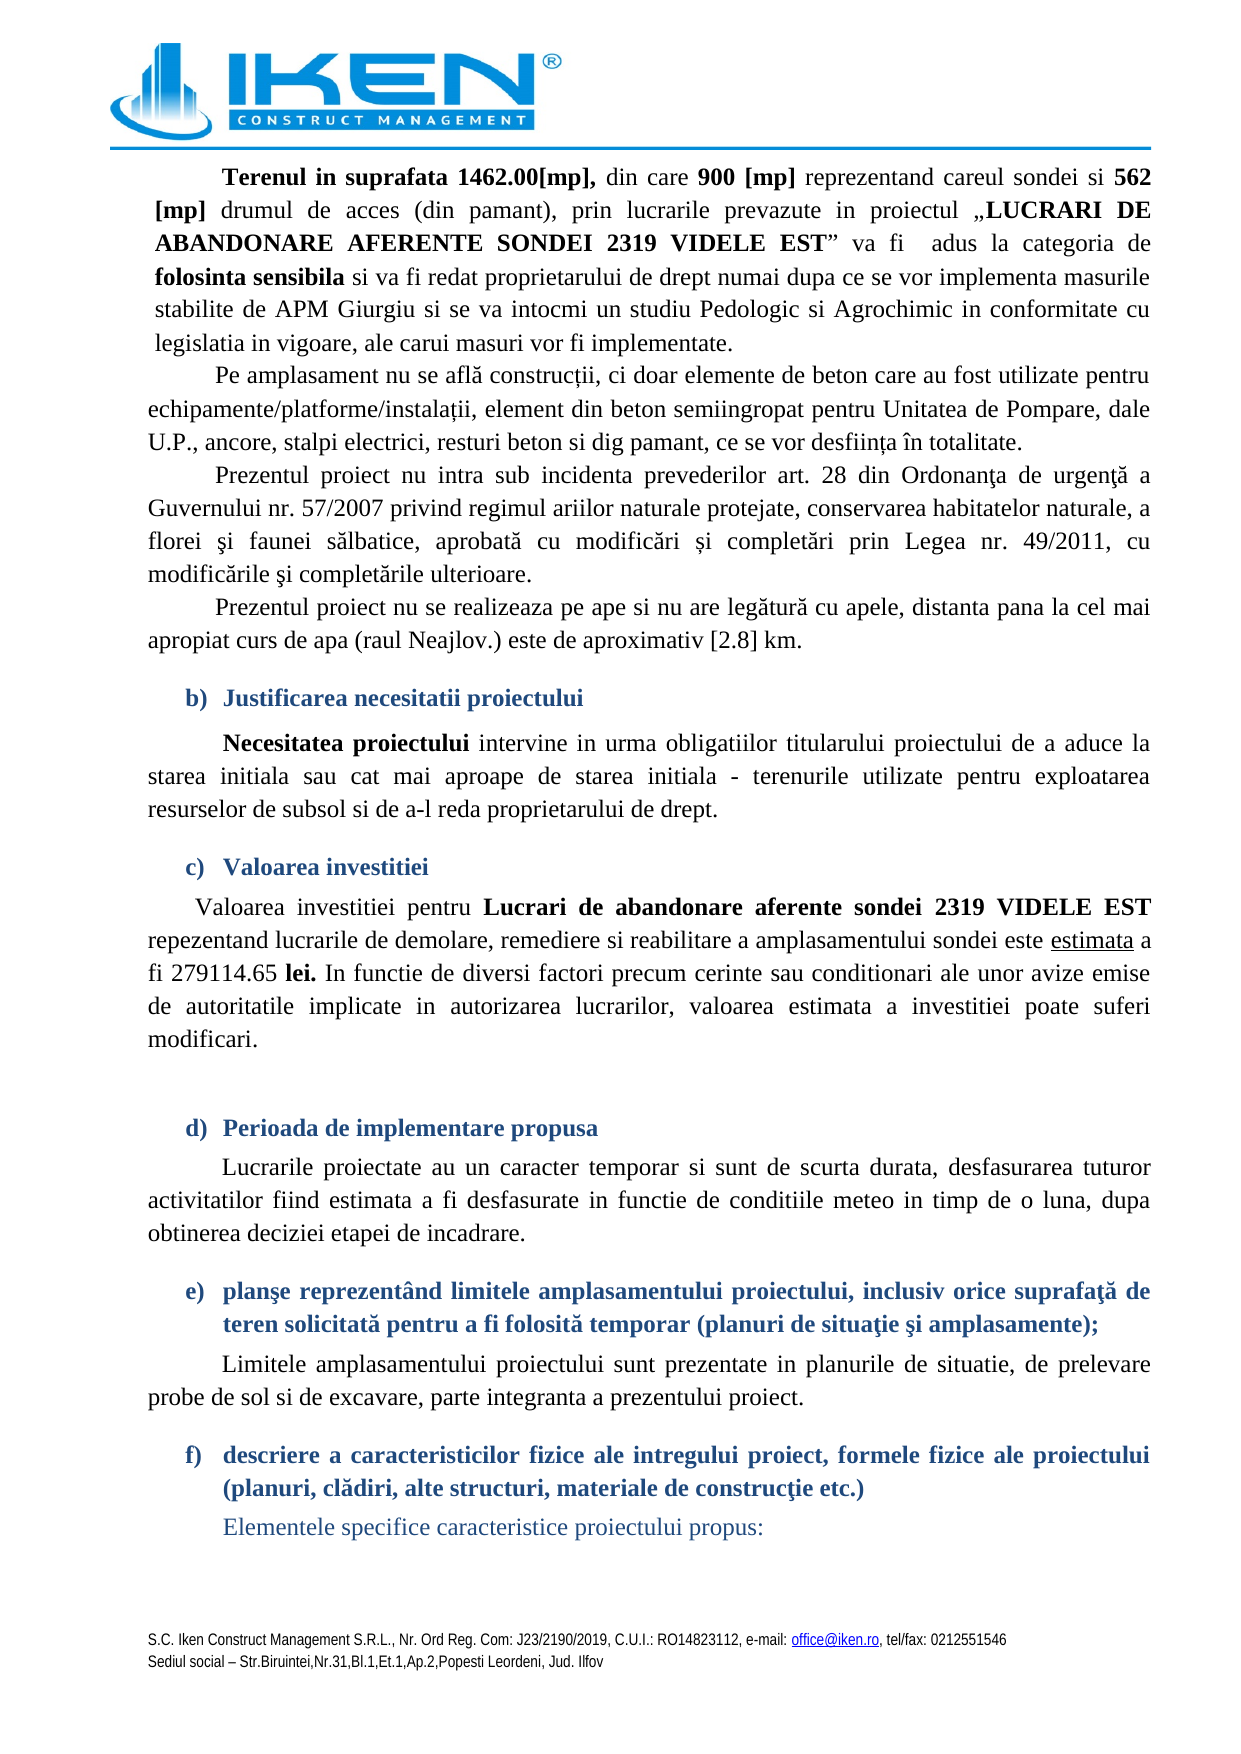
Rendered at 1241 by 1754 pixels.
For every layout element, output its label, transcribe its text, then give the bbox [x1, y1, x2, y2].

subtitle planşe reprezentând limitele amplasamentului proiectului, inclusiv orice suprafaţă de teren solicitată pentru a fi folosită temporar (planuri de situaţie şi amplasamente); [185, 1276, 1152, 1338]
picture [110, 43, 1152, 150]
subtitle Justificarea necesitatii proiectului [185, 683, 1152, 712]
text Limitele amplasamentului proiectului sunt prezentate in planurile de situatie, de prelevare probe de sol si de excavare, parte integranta a prezentului proiect. [148, 1349, 1152, 1410]
text Terenul in suprafata 1462.00[mp], din care 900 [mp] reprezentand careul sondei si 562 [mp] drumul de acces (din pamant), prin lucrarile prevazute in proiectul „LUCRARI DE ABANDONARE AFERENTE SONDEI 2319 VIDELE EST” va fi adus la categoria de folosinta sensibila si va fi redat proprietarului de drept numai dupa ce se vor implementa masurile stabilite de APM Giurgiu si se va intocmi un studiu Pedologic si Agrochimic in conformitate cu legislatia in vigoare, ale carui masuri vor fi implementate. [154, 162, 1152, 356]
text Necesitatea proiectului intervine in urma obligatiilor titularului proiectului de a aduce la starea initiala sau cat mai aproape de starea initiala - terenurile utilizate pentru exploatarea resurselor de subsol si de a-l reda proprietarului de drept. [148, 728, 1152, 823]
subtitle Valoarea investitiei [185, 852, 1152, 881]
text Prezentul proiect nu intra sub incidenta prevederilor art. 28 din Ordonanţa de urgenţă a Guvernului nr. 57/2007 privind regimul ariilor naturale protejate, conservarea habitatelor naturale, a florei şi faunei sălbatice, aprobată cu modificări și completări prin Legea nr. 49/2011, cu modificările şi completările ulterioare. [148, 460, 1152, 587]
text Prezentul proiect nu se realizeaza pe ape si nu are legătură cu apele, distanta pana la cel mai apropiat curs de apa (raul Neajlov.) este de aproximativ [2.8] km. [148, 592, 1152, 653]
text Elementele specifice caracteristice proiectului propus: [148, 1512, 1152, 1541]
subtitle Perioada de implementare propusa [185, 1113, 1152, 1142]
text Lucrarile proiectate au un caracter temporar si sunt de scurta durata, desfasurarea tuturor activitatilor fiind estimata a fi desfasurate in functie de conditiile meteo in timp de o luna, dupa obtinerea deciziei etapei de incadrare. [148, 1152, 1152, 1247]
text Pe amplasament nu se află construcții, ci doar elemente de beton care au fost utilizate pentru echipamente/platforme/instalații, element din beton semiingropat pentru Unitatea de Pompare, dale U.P., ancore, stalpi electrici, resturi beton si dig pamant, ce se vor desființa în totalitate. [148, 361, 1152, 455]
text Valoarea investitiei pentru Lucrari de abandonare aferente sondei 2319 VIDELE EST repezentand lucrarile de demolare, remediere si reabilitare a amplasamentului sondei este estimata a fi 279114.65 lei. In functie de diversi factori precum cerinte sau conditionari ale unor avize emise de autoritatile implicate in autorizarea lucrarilor, valoarea estimata a investitiei poate suferi modificari. [148, 892, 1152, 1052]
subtitle descriere a caracteristicilor fizice ale intregului proiect, formele fizice ale proiectului (planuri, clădiri, alte structuri, materiale de construcţie etc.) [185, 1440, 1152, 1501]
